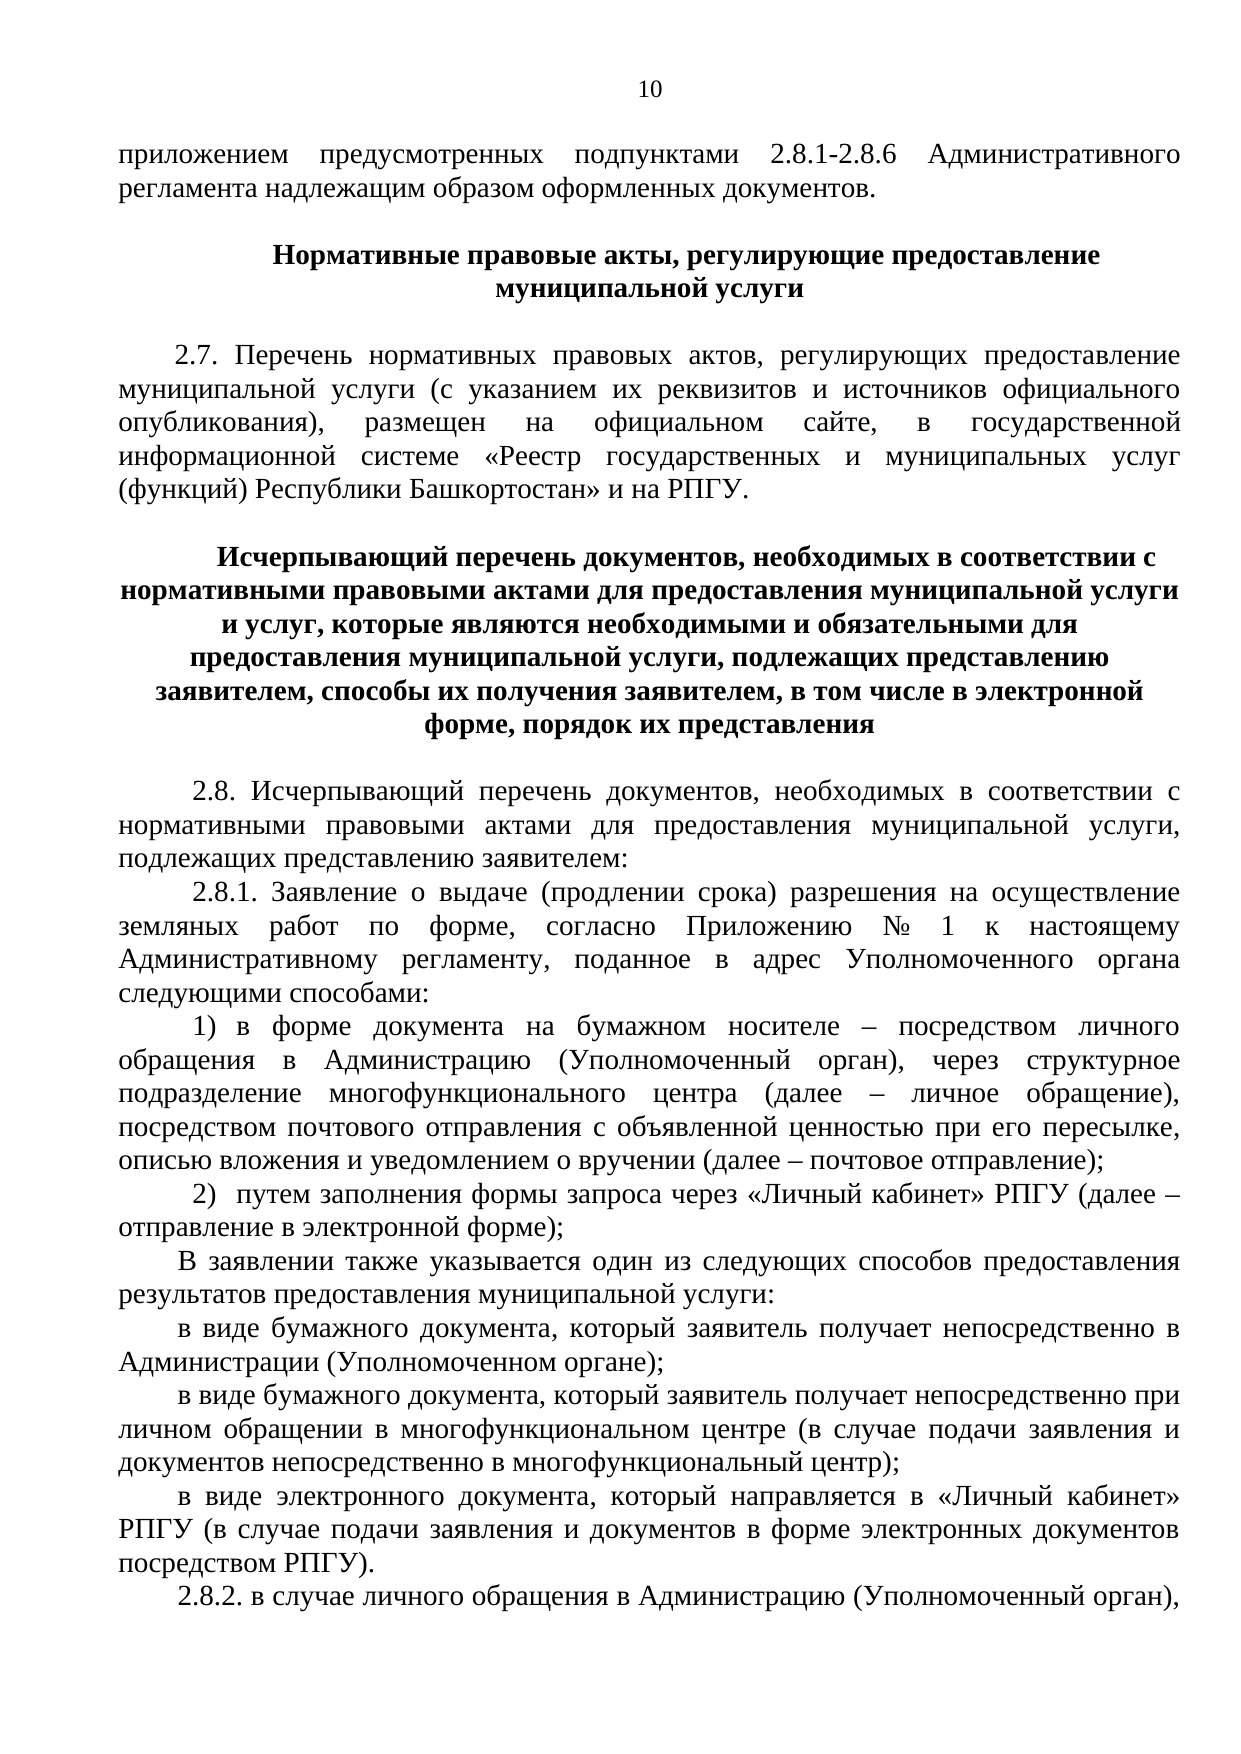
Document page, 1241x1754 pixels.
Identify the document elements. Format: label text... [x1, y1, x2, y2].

text Нормативные правовые акты, регулирующие предоставление муниципальной услуги [118, 237, 1181, 304]
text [118, 136, 1181, 203]
list в форме документа на бумажном носителе – посредством личного обращения в Администрацию (Уполномоченный орган), через структурное подразделение многофункционального центра (далее – личное обращение), посредством почтового отправления с объявленной ценностью при его пересылке, описью вложения и уведомлением о вручении (далее – почтовое отправление); [118, 1008, 1181, 1176]
text в виде бумажного документа, который заявитель получает непосредственно в Администрации (Уполномоченном органе); [118, 1310, 1181, 1377]
text 2.7. Перечень нормативных правовых актов, регулирующих предоставление муниципальной услуги (с указанием их реквизитов и источников официального опубликования), размещен на официальном сайте, в государственной информационной системе «Реестр государственных и муниципальных услуг (функций) Республики Башкортостан» и на РПГУ. [118, 337, 1181, 505]
text 2.8. Исчерпывающий перечень документов, необходимых в соответствии с нормативными правовыми актами для предоставления муниципальной услуги, подлежащих представлению заявителем: [118, 773, 1181, 874]
text 2.8.1. Заявление о выдаче (продлении срока) разрешения на осуществление земляных работ по форме, согласно Приложению № 1 к настоящему Административному регламенту, поданное в адрес Уполномоченного органа следующими способами: [118, 874, 1181, 1008]
text Исчерпывающий перечень документов, необходимых в соответствии с нормативными правовыми актами для предоставления муниципальной услуги и услуг, которые являются необходимыми и обязательными для предоставления муниципальной услуги, подлежащих представлению заявителем, способы их получения заявителем, в том числе в электронной форме, порядок их представления [118, 539, 1181, 740]
list путем заполнения формы запроса через «Личный кабинет» РПГУ (далее – отправление в электронной форме); [118, 1176, 1181, 1243]
text в виде бумажного документа, который заявитель получает непосредственно при личном обращении в многофункциональном центре (в случае подачи заявления и документов непосредственно в многофункциональный центр); [118, 1377, 1181, 1478]
text В заявлении также указывается один из следующих способов предоставления результатов предоставления муниципальной услуги: [118, 1243, 1181, 1310]
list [118, 1578, 1181, 1612]
list в виде электронного документа, который направляется в «Личный кабинет» РПГУ (в случае подачи заявления и документов в форме электронных документов посредством РПГУ). [118, 1478, 1181, 1578]
